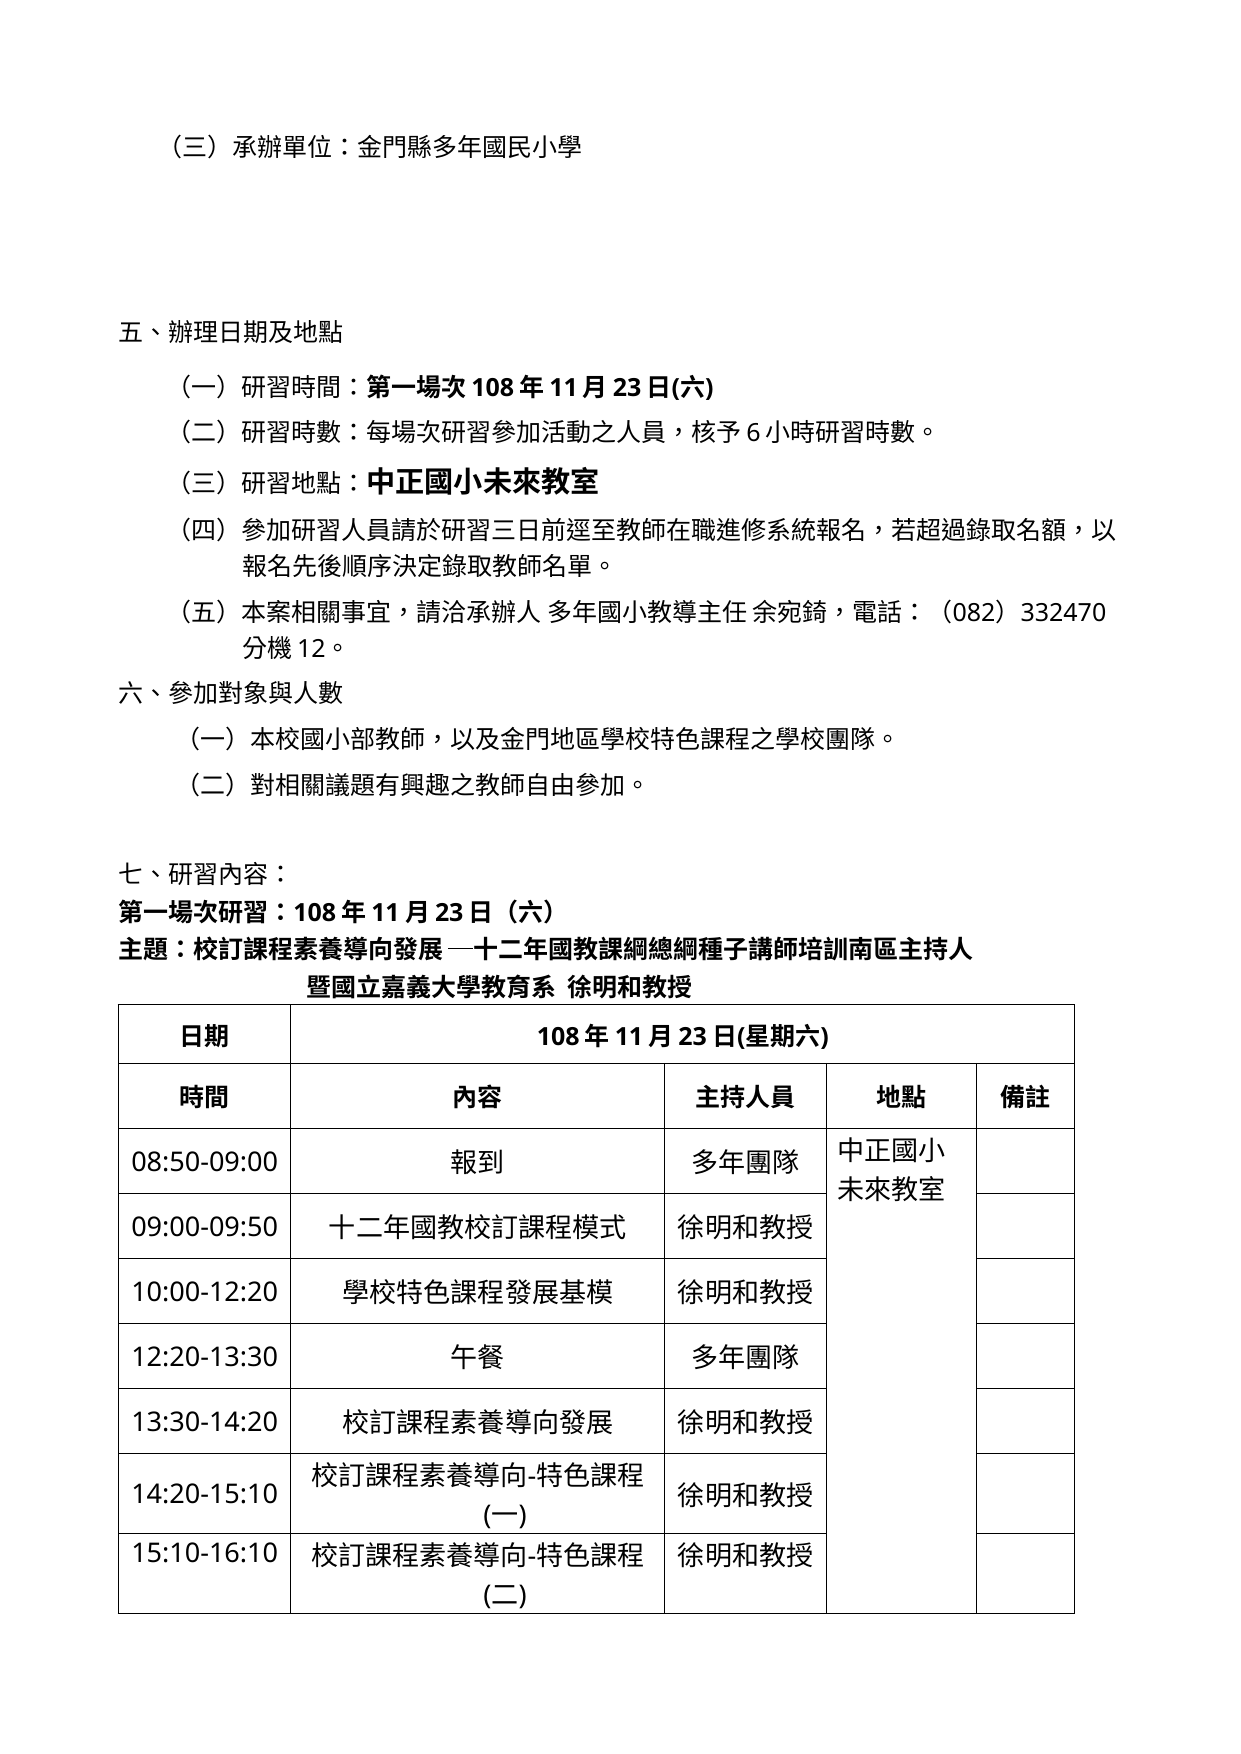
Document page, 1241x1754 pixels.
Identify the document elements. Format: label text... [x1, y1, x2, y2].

table_cell [977, 1389, 1074, 1453]
table_cell 中正國小 未來教室 [827, 1129, 976, 1612]
text 六、參加對象與人數 [118, 674, 1122, 710]
table_cell 15:10-16:10 [119, 1534, 290, 1612]
table_cell 徐明和教授 [665, 1194, 826, 1258]
table_cell 主持人員 [665, 1064, 826, 1128]
table_cell 13:30-14:20 [119, 1389, 290, 1453]
table_cell 08:50-09:00 [119, 1129, 290, 1193]
table_cell [977, 1534, 1074, 1612]
text 五、辦理日期及地點 [118, 312, 1122, 348]
table_cell 徐明和教授 [665, 1454, 826, 1533]
table_cell 徐明和教授 [665, 1534, 826, 1612]
table_cell 多年團隊 [665, 1129, 826, 1193]
text （一）研習時間：第一場次108年11月23日(六) [118, 367, 1122, 403]
table_cell 學校特色課程發展基模 [291, 1259, 664, 1323]
table_cell 內容 [291, 1064, 664, 1128]
table_cell 報到 [291, 1129, 664, 1193]
text 暨國立嘉義大學教育系 徐明和教授 [118, 967, 1122, 1004]
table_cell 地點 [827, 1064, 976, 1128]
table_cell 時間 [119, 1064, 290, 1128]
table_header 日期 [119, 1005, 290, 1063]
table_cell 徐明和教授 [665, 1259, 826, 1323]
text （一）本校國小部教師，以及金門地區學校特色課程之學校團隊。 [118, 719, 1122, 756]
table_cell 14:20-15:10 [119, 1454, 290, 1533]
table_cell [977, 1129, 1074, 1193]
table_cell [977, 1324, 1074, 1388]
text （二）對相關議題有興趣之教師自由參加。 [118, 765, 1122, 801]
text 第一場次研習：108年11月23日（六） [118, 892, 1122, 929]
table_cell [977, 1194, 1074, 1258]
text 主題：校訂課程素養導向發展 ─十二年國教課綱總綱種子講師培訓南區主持人 [118, 929, 1122, 967]
table_cell 十二年國教校訂課程模式 [291, 1194, 664, 1258]
table_cell 校訂課程素養導向發展 [291, 1389, 664, 1453]
table_cell 09:00-09:50 [119, 1194, 290, 1258]
table_cell [977, 1259, 1074, 1323]
text （四）參加研習人員請於研習三日前逕至教師在職進修系統報名，若超過錄取名額，以報名先後順序決定錄取教師名單。 [166, 510, 1122, 583]
text 七、研習內容： [118, 854, 1122, 892]
table_cell 校訂課程素養導向-特色課程(二) [291, 1534, 664, 1612]
table_cell 12:20-13:30 [119, 1324, 290, 1388]
table_header 108年11月23日(星期六) [291, 1005, 1074, 1063]
table_cell 午餐 [291, 1324, 664, 1388]
text （三）承辦單位：金門縣多年國民小學 [118, 127, 1122, 163]
table_cell 校訂課程素養導向-特色課程(一) [291, 1454, 664, 1533]
text （五）本案相關事宜，請洽承辦人 多年國小教導主任 余宛錡，電話：（082）332470分機12。 [166, 592, 1122, 664]
table_cell 徐明和教授 [665, 1389, 826, 1453]
table_cell 備註 [977, 1064, 1074, 1128]
table_cell 多年團隊 [665, 1324, 826, 1388]
text （三）研習地點：中正國小未來教室 [118, 458, 1122, 501]
table_cell [977, 1454, 1074, 1533]
table_cell 10:00-12:20 [119, 1259, 290, 1323]
text （二）研習時數：每場次研習參加活動之人員，核予6小時研習時數。 [118, 413, 1122, 449]
